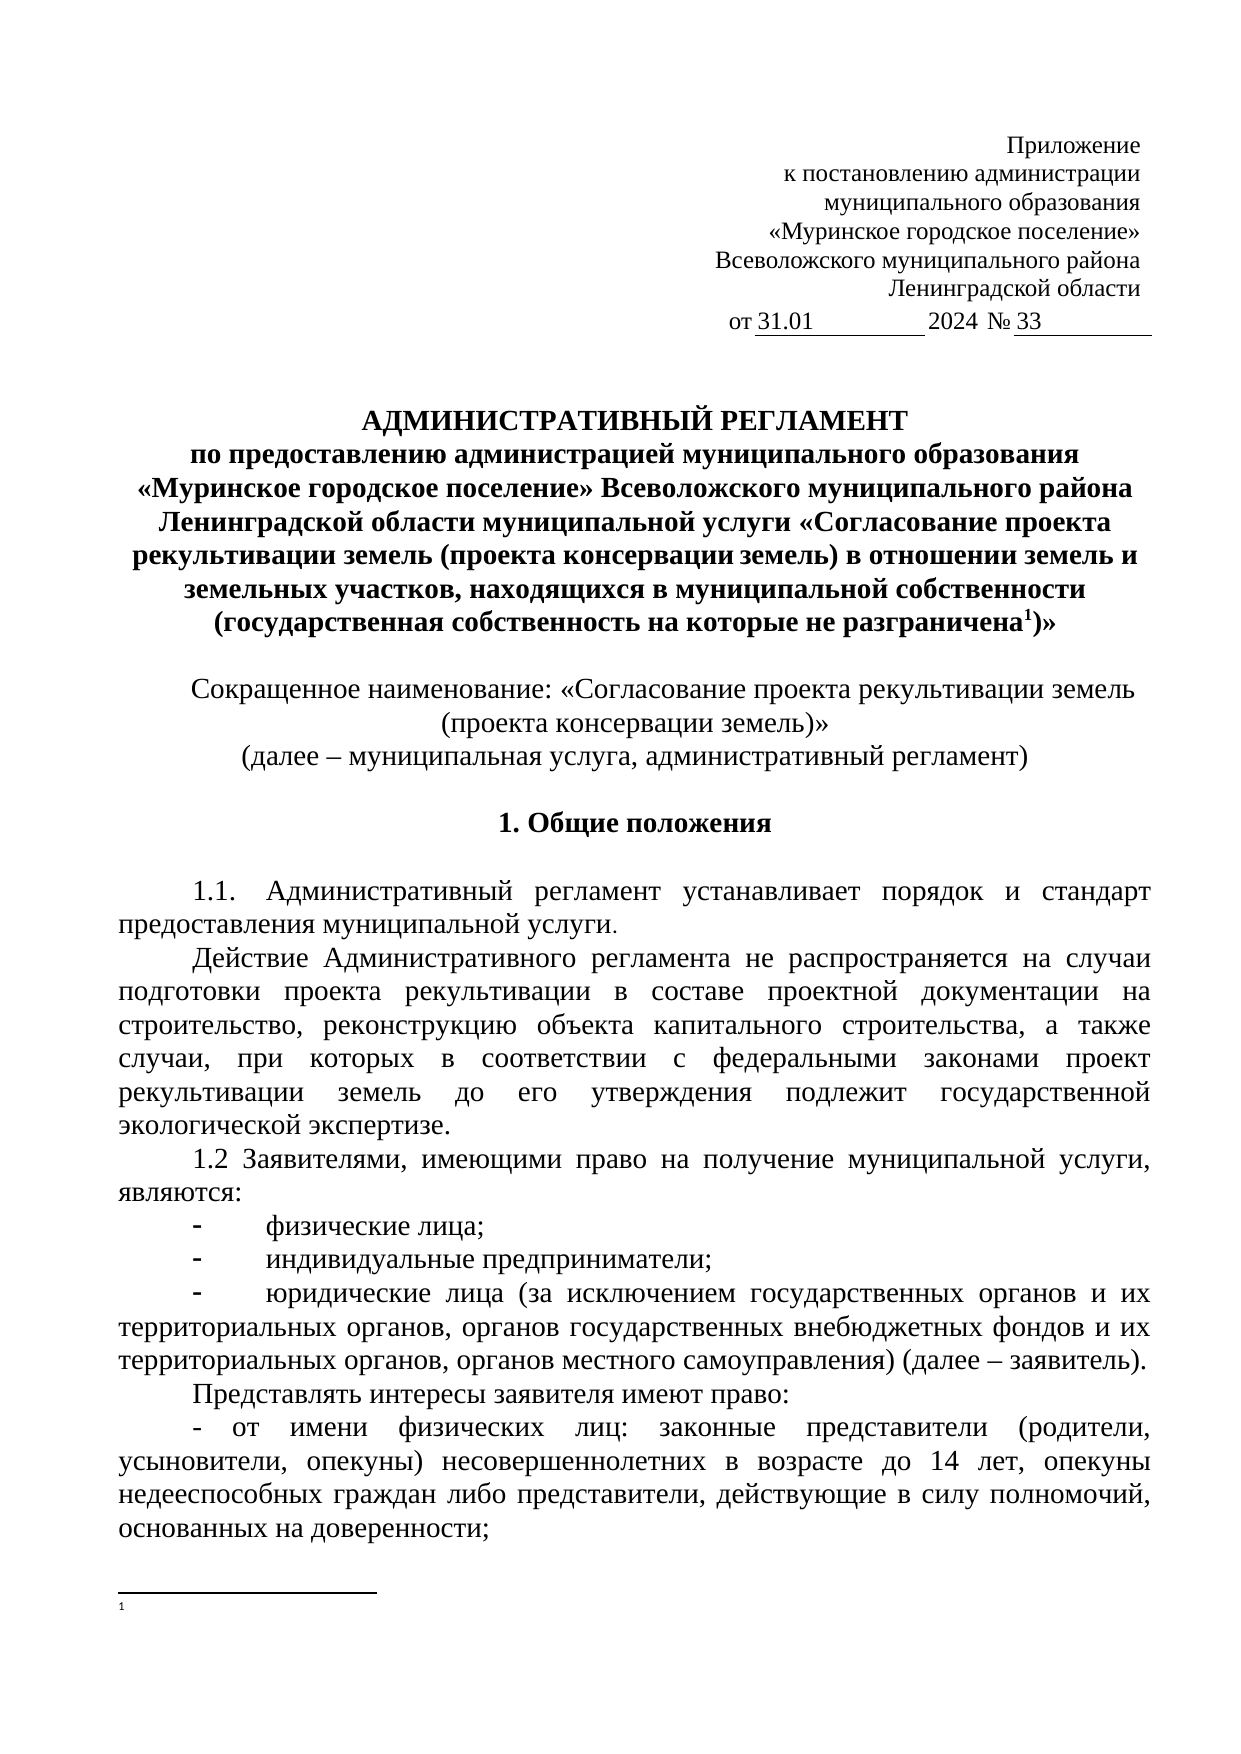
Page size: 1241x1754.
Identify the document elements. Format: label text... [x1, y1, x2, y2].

text Представлять интересы заявителя имеют право: [118, 1376, 1152, 1409]
text АДМИНИСТРАТИВНЫЙ РЕГЛАМЕНТ [118, 403, 1152, 437]
table_header 31.01 [755, 306, 925, 335]
text - от имени физических лиц: законные представители (родители, усыновители, опекуны) несовершеннолетних в возрасте до 14 лет, опекуны недееспособных граждан либо представители, действующие в силу полномочий, основанных на доверенности; [118, 1409, 1152, 1544]
list юридические лица (за исключением государственных органов и их территориальных органов, органов государственных внебюджетных фондов и их территориальных органов, органов местного самоуправления) (далее – заявитель). [118, 1275, 1152, 1376]
list Административный регламент устанавливает порядок и стандарт предоставления муниципальной услуги. [118, 873, 1152, 940]
text Действие Административного регламента не распространяется на случаи подготовки проекта рекультивации в составе проектной документации на строительство, реконструкцию объекта капитального строительства, а также случаи, при которых в соответствии с федеральными законами проект рекультивации земель до его утверждения подлежит государственной экологической экспертизе. [118, 940, 1152, 1141]
text Сокращенное наименование: «Согласование проекта рекультивации земель (проекта консервации земель)» [118, 671, 1152, 738]
list физические лица; [118, 1208, 1152, 1242]
list индивидуальные предприниматели; [118, 1242, 1152, 1275]
table_header от [661, 306, 754, 335]
text по предоставлению администрацией муниципального образования «Муринское городское поселение» Всеволожского муниципального района Ленинградской области муниципальной услуги «Согласование проекта рекультивации земель (проекта консервации земель) в отношении земель и земельных участков, находящихся в муниципальной собственности (государственная собственность на которые не разграничена)» [118, 437, 1152, 638]
table_header 2024 [925, 306, 984, 335]
text (далее – муниципальная услуга, административный регламент) [118, 738, 1152, 772]
table_header Приложение к постановлению администрации муниципального образования «Муринское городское поселение» Всеволожского муниципального района Ленинградской области [676, 130, 1152, 306]
table_header № [984, 306, 1013, 335]
text 1. Общие положения [118, 806, 1152, 839]
table_header 33 [1014, 306, 1152, 335]
text 1.2 Заявителями, имеющими право на получение муниципальной услуги, являются: [118, 1141, 1152, 1208]
